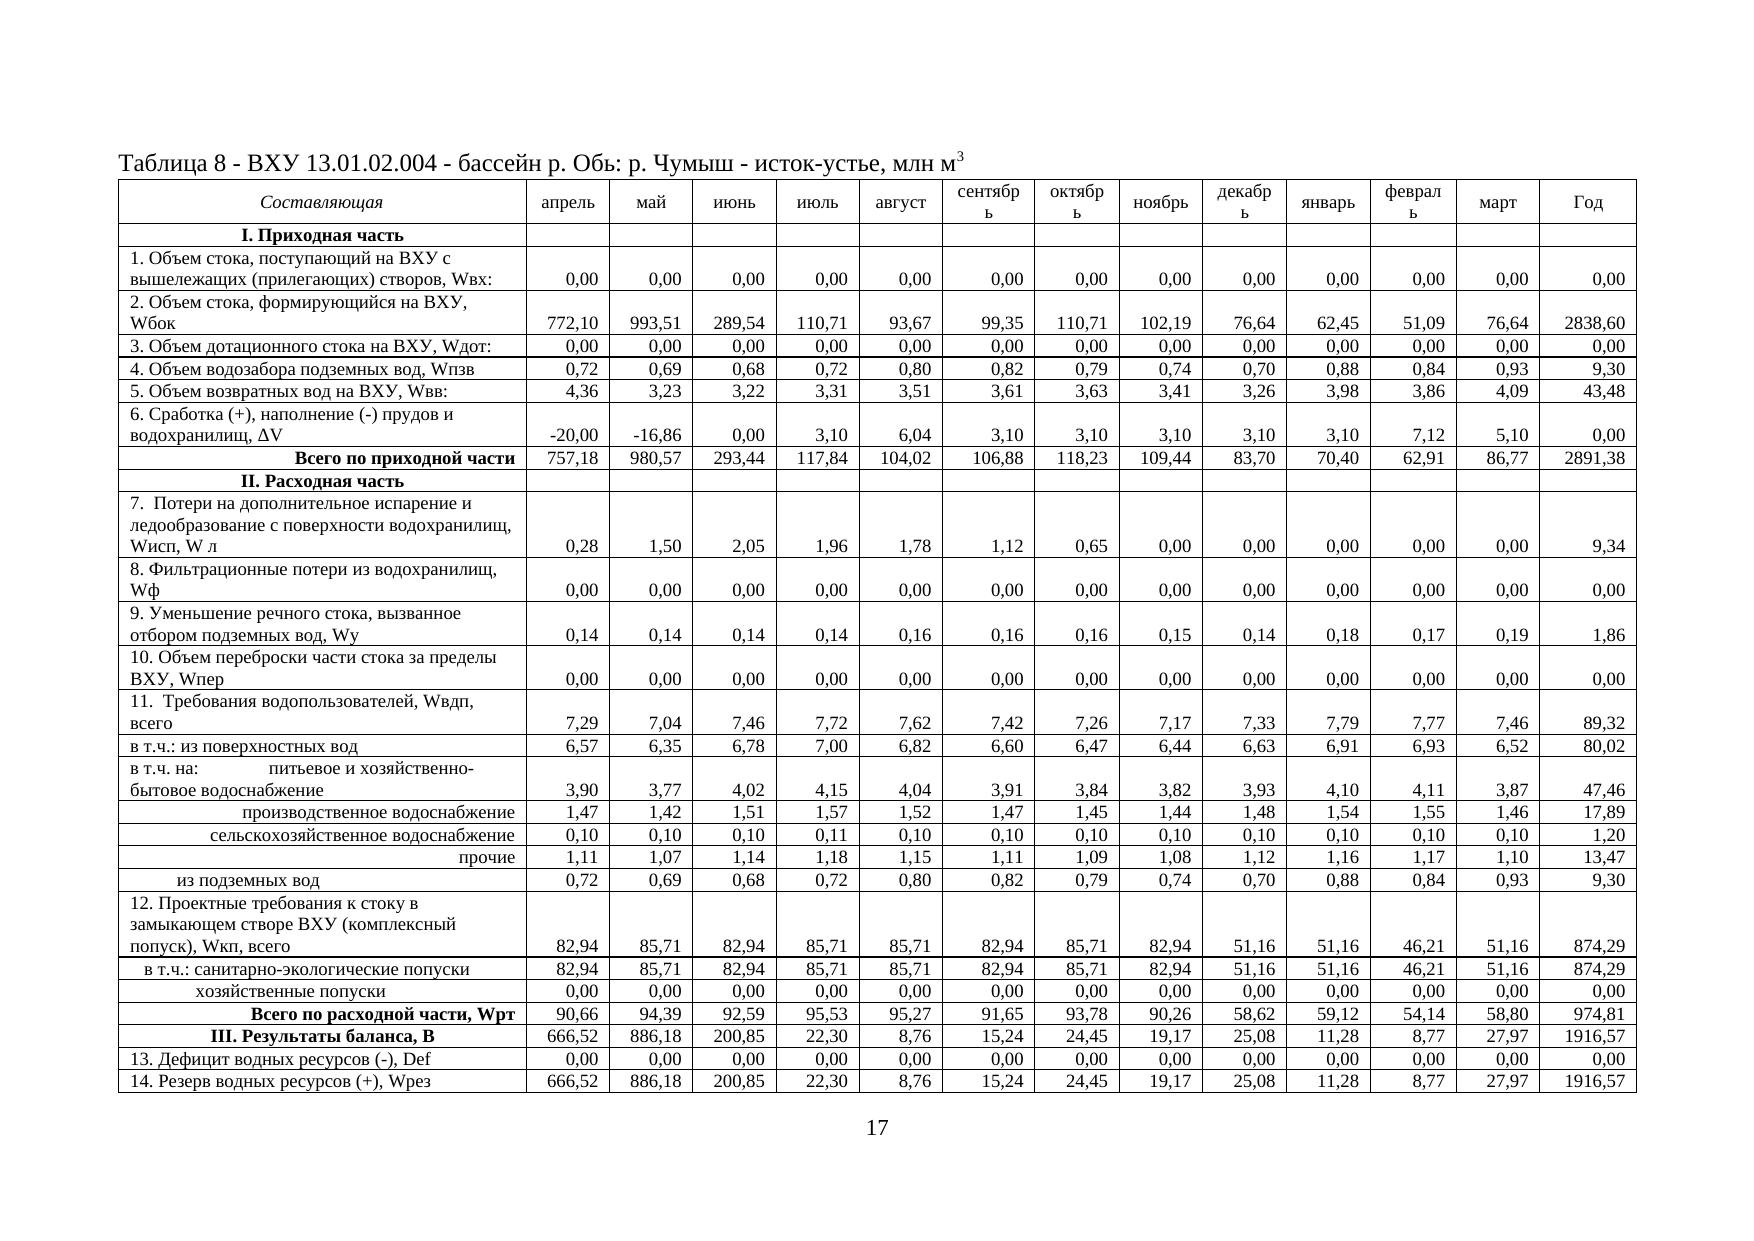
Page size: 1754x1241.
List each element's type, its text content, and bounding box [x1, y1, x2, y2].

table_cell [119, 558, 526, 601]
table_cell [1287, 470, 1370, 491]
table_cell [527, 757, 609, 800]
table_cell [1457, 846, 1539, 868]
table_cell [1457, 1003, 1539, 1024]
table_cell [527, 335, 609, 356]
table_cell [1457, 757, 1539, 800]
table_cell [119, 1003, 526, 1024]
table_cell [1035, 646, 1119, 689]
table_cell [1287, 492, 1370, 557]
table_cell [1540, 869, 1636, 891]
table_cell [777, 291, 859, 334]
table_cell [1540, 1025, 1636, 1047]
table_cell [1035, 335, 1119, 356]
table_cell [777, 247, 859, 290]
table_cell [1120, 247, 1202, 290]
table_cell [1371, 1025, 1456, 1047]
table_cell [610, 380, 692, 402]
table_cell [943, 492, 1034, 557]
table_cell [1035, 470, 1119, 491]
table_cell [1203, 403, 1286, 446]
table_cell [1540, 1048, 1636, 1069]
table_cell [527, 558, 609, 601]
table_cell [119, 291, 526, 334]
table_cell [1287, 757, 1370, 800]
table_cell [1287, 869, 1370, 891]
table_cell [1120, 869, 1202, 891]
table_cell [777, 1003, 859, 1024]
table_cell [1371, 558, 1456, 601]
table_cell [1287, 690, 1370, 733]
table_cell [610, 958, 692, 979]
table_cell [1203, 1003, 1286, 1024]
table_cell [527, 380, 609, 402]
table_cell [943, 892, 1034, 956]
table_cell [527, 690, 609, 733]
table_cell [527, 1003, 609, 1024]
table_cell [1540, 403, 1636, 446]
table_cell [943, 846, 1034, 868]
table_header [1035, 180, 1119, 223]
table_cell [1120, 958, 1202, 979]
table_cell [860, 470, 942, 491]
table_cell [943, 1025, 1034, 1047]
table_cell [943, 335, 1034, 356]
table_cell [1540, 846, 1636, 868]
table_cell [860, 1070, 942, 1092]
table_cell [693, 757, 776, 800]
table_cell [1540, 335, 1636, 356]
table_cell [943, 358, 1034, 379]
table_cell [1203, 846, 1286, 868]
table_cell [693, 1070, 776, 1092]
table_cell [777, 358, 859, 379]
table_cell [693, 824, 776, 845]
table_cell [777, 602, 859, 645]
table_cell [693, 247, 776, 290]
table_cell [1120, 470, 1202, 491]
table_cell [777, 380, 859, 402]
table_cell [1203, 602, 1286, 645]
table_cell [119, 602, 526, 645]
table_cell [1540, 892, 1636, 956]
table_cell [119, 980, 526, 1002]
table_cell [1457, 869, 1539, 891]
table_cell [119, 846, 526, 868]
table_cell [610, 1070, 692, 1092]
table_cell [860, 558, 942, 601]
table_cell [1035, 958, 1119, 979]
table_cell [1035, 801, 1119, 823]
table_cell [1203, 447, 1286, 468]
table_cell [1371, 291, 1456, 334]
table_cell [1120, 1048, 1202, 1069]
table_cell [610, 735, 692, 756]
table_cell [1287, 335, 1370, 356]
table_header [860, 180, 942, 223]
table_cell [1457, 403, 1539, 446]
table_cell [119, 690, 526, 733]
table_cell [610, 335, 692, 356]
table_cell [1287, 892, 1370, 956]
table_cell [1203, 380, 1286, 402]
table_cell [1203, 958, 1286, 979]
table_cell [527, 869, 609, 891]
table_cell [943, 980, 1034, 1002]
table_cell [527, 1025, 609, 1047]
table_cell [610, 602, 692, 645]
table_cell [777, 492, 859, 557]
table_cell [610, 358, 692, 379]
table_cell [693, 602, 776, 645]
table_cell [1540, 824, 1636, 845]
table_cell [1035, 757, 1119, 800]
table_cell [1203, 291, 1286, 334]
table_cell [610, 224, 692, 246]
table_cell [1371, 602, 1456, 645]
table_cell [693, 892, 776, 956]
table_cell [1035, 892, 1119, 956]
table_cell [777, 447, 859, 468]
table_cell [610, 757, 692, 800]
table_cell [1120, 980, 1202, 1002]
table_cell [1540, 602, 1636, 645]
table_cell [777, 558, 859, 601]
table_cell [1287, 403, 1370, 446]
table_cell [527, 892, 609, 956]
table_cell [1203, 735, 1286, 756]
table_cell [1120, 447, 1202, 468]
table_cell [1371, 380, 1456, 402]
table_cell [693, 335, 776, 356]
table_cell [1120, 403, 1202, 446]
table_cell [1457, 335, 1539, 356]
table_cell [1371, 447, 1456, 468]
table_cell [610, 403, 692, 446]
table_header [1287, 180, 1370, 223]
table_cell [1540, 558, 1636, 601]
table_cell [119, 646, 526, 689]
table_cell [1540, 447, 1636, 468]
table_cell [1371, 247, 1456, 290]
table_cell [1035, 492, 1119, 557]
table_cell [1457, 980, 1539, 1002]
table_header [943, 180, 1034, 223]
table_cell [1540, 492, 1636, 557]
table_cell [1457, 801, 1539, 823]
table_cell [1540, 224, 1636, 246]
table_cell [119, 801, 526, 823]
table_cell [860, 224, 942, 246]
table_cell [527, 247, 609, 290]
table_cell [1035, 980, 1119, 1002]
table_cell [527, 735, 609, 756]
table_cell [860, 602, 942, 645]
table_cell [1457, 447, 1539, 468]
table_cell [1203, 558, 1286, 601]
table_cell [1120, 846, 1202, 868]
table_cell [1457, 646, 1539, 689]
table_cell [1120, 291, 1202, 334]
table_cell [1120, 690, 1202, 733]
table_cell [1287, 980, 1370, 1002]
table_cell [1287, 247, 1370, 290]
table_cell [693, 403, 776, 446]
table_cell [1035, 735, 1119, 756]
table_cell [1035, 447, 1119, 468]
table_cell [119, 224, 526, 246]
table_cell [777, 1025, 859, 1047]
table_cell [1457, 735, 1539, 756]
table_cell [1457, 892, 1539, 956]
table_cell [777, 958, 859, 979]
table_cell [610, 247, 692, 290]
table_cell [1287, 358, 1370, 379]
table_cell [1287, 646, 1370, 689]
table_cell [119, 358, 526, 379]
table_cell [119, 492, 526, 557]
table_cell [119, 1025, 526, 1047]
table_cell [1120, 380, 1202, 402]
text Таблица 8 - ВХУ 13.01.02.004 - бассейн р. Обь: р. Чумыш - исток-устье, млн м3 [118, 148, 1636, 176]
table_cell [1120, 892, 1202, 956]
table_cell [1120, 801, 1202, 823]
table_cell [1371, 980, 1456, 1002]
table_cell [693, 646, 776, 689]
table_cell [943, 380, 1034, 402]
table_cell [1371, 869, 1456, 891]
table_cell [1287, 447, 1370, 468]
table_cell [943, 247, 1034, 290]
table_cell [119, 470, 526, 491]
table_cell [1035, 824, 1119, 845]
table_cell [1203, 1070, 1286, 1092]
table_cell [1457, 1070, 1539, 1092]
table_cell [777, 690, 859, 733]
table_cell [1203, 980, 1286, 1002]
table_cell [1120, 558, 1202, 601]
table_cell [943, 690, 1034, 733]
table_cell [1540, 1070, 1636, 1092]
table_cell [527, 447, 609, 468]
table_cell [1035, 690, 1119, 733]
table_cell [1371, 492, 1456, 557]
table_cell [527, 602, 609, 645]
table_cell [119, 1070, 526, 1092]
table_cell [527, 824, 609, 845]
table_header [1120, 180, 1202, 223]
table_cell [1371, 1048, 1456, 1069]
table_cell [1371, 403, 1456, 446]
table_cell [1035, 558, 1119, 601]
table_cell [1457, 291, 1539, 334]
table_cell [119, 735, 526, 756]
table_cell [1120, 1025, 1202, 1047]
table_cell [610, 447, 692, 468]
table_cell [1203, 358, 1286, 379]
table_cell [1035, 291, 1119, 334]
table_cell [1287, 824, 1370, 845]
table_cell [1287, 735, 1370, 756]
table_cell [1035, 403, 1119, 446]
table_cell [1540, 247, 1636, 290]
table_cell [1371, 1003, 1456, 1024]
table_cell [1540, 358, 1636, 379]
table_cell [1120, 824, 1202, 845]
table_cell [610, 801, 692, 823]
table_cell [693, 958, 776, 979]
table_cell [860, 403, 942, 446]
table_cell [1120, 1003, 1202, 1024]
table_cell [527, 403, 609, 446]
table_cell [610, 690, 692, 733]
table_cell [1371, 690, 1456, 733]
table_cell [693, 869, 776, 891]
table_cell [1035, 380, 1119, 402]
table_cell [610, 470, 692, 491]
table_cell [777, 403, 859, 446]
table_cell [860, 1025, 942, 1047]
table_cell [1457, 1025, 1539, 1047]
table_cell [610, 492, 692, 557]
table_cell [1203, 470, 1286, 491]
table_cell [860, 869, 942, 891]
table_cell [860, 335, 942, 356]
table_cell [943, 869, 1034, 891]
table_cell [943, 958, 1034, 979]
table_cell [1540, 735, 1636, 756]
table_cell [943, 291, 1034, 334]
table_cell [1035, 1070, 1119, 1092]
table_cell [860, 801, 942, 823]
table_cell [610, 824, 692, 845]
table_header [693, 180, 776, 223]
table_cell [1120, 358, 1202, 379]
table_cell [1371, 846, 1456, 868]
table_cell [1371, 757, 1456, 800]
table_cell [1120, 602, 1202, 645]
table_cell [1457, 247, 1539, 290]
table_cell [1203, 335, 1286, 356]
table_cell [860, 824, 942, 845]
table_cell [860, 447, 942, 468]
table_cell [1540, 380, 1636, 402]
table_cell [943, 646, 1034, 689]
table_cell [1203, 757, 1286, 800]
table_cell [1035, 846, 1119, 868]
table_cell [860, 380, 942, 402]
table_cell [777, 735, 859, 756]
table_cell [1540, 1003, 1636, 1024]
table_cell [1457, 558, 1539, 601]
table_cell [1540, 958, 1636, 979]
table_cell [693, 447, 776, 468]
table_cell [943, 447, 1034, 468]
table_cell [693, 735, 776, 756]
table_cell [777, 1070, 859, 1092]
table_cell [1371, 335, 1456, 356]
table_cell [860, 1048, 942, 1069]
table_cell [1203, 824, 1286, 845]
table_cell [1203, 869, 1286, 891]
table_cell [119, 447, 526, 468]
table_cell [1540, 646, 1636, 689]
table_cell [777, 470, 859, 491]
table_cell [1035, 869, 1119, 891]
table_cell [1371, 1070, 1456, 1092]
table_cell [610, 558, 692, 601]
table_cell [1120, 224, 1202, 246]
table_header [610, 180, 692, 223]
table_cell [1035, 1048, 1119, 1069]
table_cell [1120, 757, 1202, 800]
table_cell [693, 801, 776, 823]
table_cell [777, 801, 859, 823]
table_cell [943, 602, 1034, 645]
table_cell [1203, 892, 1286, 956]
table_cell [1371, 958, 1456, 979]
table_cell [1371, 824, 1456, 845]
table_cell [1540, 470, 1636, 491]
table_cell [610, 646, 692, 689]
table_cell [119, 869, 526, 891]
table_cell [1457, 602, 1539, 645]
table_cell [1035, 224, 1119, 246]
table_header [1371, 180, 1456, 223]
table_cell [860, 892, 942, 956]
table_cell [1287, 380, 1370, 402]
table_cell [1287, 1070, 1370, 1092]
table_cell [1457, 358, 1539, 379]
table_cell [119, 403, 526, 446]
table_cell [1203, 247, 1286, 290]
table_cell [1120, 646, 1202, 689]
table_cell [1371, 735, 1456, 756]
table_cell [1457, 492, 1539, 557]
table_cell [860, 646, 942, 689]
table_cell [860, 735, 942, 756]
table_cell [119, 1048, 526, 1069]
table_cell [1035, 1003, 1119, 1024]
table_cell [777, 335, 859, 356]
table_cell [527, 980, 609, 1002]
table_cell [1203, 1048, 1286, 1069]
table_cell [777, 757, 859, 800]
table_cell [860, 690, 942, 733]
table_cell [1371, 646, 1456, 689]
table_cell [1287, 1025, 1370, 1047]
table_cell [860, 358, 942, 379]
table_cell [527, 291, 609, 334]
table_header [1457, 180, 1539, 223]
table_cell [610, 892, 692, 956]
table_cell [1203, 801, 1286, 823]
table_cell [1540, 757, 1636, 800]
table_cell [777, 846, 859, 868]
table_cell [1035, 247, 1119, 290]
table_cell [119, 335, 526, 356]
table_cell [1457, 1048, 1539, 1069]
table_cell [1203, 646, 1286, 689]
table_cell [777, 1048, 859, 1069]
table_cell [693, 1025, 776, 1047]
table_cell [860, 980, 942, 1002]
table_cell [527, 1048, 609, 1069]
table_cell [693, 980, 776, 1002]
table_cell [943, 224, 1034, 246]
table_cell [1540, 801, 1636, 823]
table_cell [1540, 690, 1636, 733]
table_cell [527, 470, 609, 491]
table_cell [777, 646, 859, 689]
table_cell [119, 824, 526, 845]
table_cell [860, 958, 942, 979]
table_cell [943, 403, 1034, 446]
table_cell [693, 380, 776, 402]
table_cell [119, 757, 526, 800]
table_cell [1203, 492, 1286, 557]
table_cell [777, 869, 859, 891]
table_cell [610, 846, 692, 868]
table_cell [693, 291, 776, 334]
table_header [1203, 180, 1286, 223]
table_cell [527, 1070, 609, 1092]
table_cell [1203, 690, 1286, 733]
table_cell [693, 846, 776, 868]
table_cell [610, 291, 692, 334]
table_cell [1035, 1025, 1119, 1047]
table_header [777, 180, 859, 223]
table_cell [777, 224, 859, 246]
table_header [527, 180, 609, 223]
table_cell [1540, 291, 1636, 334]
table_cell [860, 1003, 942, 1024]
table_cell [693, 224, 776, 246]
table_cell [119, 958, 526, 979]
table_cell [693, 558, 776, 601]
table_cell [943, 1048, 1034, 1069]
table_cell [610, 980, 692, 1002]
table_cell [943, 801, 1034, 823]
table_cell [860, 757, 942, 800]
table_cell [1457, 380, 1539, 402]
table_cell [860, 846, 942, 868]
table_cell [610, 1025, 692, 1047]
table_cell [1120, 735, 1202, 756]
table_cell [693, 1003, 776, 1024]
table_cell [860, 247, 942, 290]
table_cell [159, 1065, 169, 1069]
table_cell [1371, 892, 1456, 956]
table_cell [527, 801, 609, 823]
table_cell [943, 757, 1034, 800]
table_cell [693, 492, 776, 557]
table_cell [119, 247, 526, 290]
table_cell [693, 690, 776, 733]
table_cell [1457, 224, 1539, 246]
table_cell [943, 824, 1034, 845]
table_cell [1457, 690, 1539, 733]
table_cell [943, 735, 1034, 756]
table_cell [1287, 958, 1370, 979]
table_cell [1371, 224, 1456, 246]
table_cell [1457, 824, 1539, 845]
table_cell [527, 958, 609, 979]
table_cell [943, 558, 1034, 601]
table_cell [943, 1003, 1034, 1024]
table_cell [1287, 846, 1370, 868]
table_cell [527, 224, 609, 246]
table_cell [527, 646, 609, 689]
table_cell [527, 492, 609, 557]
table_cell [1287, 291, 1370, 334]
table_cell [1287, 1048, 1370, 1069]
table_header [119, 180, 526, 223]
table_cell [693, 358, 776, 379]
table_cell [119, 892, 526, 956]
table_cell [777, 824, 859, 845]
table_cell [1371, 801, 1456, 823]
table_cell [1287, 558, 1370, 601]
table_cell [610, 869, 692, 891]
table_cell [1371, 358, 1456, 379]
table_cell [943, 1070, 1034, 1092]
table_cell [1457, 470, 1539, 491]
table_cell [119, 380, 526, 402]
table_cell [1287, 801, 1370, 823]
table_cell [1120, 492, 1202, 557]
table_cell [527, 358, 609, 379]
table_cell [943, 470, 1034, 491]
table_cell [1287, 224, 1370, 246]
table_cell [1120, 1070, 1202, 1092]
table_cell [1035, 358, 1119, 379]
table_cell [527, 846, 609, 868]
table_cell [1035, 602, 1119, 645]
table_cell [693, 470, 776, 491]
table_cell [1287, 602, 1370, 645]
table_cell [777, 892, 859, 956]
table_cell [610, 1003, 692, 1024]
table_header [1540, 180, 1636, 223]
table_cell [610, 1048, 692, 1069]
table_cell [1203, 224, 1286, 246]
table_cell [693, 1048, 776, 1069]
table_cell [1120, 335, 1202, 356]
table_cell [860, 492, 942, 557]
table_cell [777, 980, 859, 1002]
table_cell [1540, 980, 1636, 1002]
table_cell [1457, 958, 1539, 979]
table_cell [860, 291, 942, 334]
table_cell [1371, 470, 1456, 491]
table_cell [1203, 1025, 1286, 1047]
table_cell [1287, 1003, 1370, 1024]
